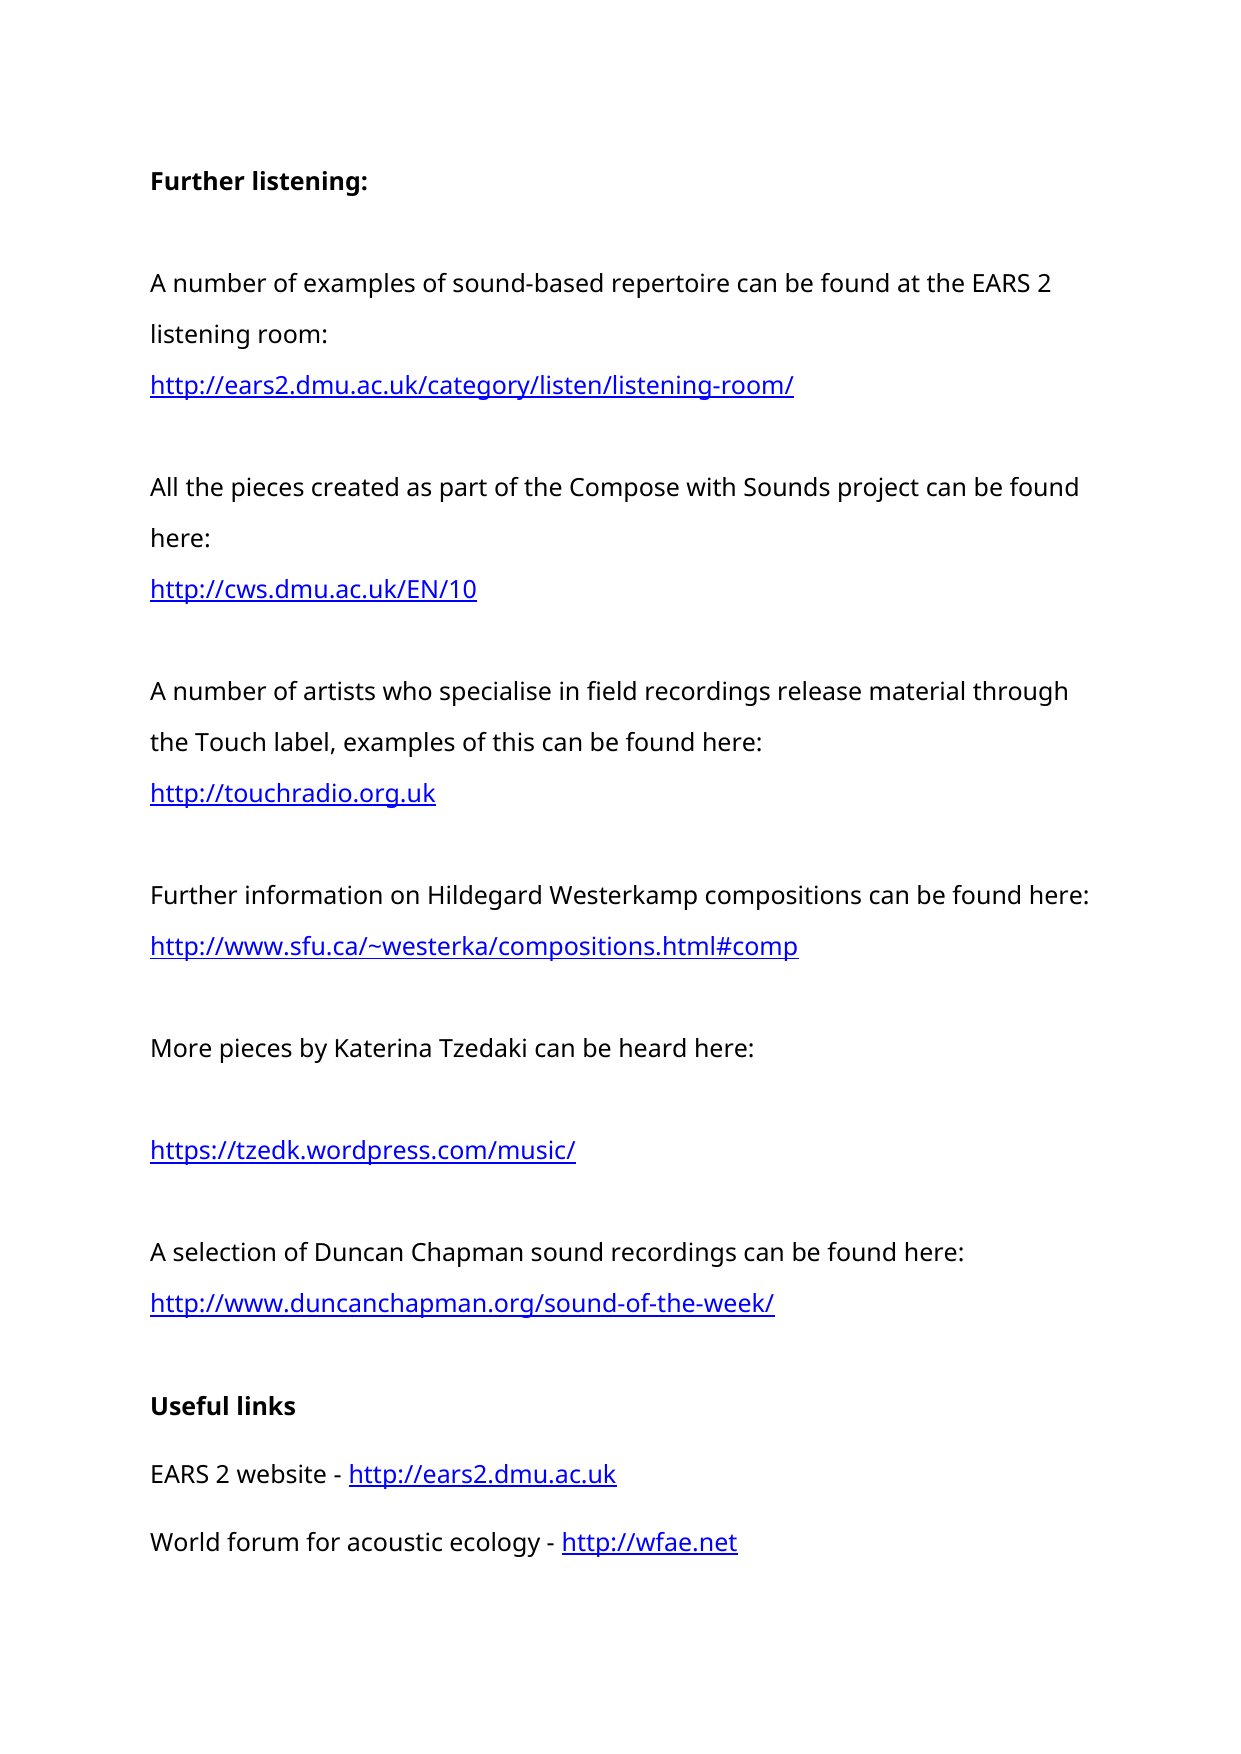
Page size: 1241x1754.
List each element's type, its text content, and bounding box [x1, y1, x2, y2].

text https://tzedk.wordpress.com/music/ [150, 1133, 1090, 1167]
text http://www.sfu.ca/~westerka/compositions.html#comp [150, 929, 1090, 963]
text A selection of Duncan Chapman sound recordings can be found here: [150, 1235, 1090, 1269]
text EARS 2 website - http://ears2.dmu.ac.uk [150, 1456, 1090, 1490]
text Further listening: [150, 163, 1090, 197]
text http://ears2.dmu.ac.uk/category/listen/listening-room/ [150, 367, 1090, 401]
text http://cws.dmu.ac.uk/EN/10 [150, 572, 1090, 606]
text World forum for acoustic ecology - http://wfae.net [150, 1524, 1090, 1558]
text http://www.duncanchapman.org/sound-of-the-week/ [150, 1286, 1090, 1320]
text Useful links [150, 1388, 1090, 1422]
text All the pieces created as part of the Compose with Sounds project can be found here: [150, 469, 1090, 554]
text More pieces by Katerina Tzedaki can be heard here: [150, 1031, 1090, 1065]
text Further information on Hildegard Westerkamp compositions can be found here: [150, 878, 1090, 912]
text http://touchradio.org.uk [150, 776, 1090, 810]
text A number of examples of sound-based repertoire can be found at the EARS 2 listening room: [150, 265, 1090, 350]
text A number of artists who specialise in field recordings release material through the Touch label, examples of this can be found here: [150, 674, 1090, 759]
